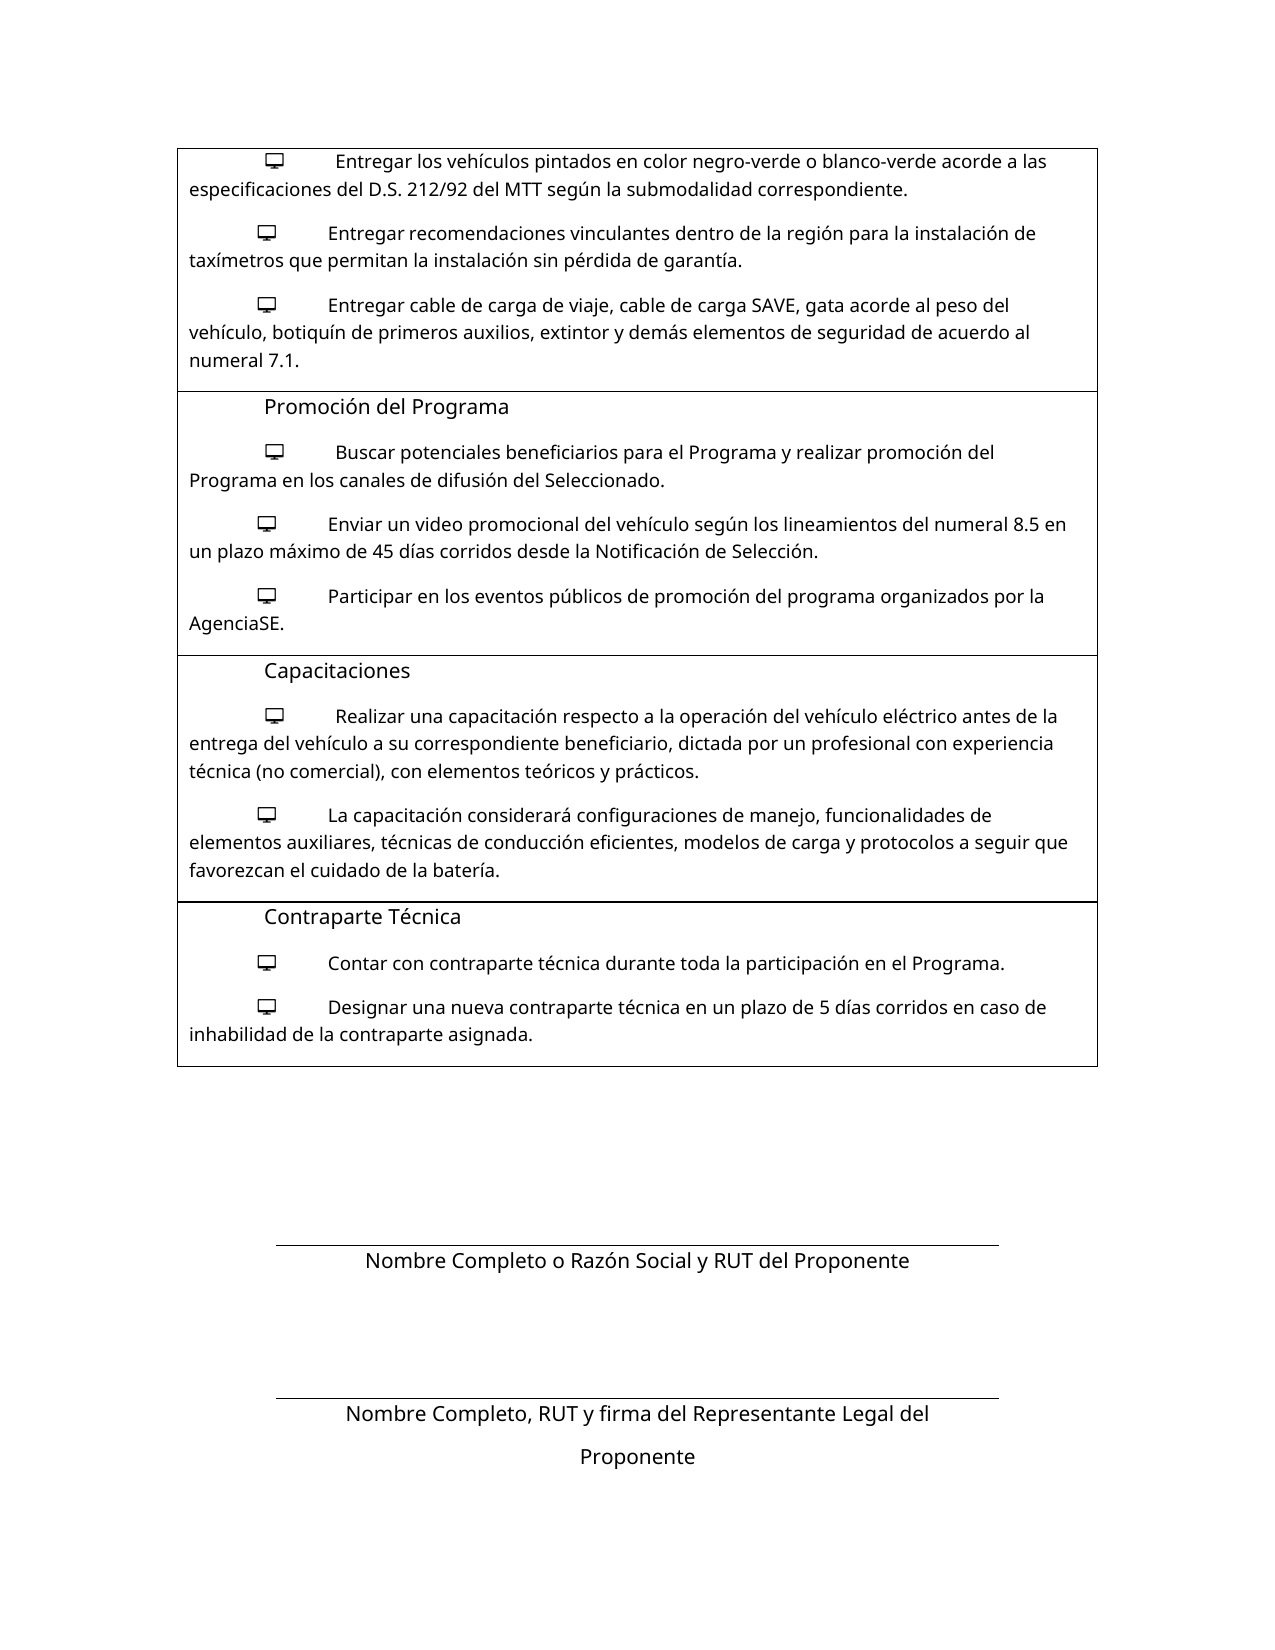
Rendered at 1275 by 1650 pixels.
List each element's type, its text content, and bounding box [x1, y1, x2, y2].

table_cell Capacitaciones 🖵 Realizar una capacitación respecto a la operación del vehículo eléctrico antes de la entrega del vehículo a su correspondiente beneficiario, dictada por un profesional con experiencia técnica (no comercial), con elementos teóricos y prácticos. 🖵 La capacitación considerará configuraciones de manejo, funcionalidades de elementos auxiliares, técnicas de conducción eficientes, modelos de carga y protocolos a seguir que favorezcan el cuidado de la batería. [178, 656, 1097, 901]
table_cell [178, 149, 1097, 391]
table_header Nombre Completo, RUT y firma del Representante Legal del Proponente [276, 1399, 999, 1500]
table_cell Contraparte Técnica 🖵 Contar con contraparte técnica durante toda la participación en el Programa. 🖵 Designar una nueva contraparte técnica en un plazo de 5 días corridos en caso de inhabilidad de la contraparte asignada. [178, 903, 1097, 1066]
table_header Nombre Completo o Razón Social y RUT del Proponente [276, 1246, 999, 1338]
table_cell Promoción del Programa 🖵 Buscar potenciales beneficiarios para el Programa y realizar promoción del Programa en los canales de difusión del Seleccionado. 🖵 Enviar un video promocional del vehículo según los lineamientos del numeral 8.5 en un plazo máximo de 45 días corridos desde la Notificación de Selección. 🖵 Participar en los eventos públicos de promoción del programa organizados por la AgenciaSE. [178, 392, 1097, 655]
